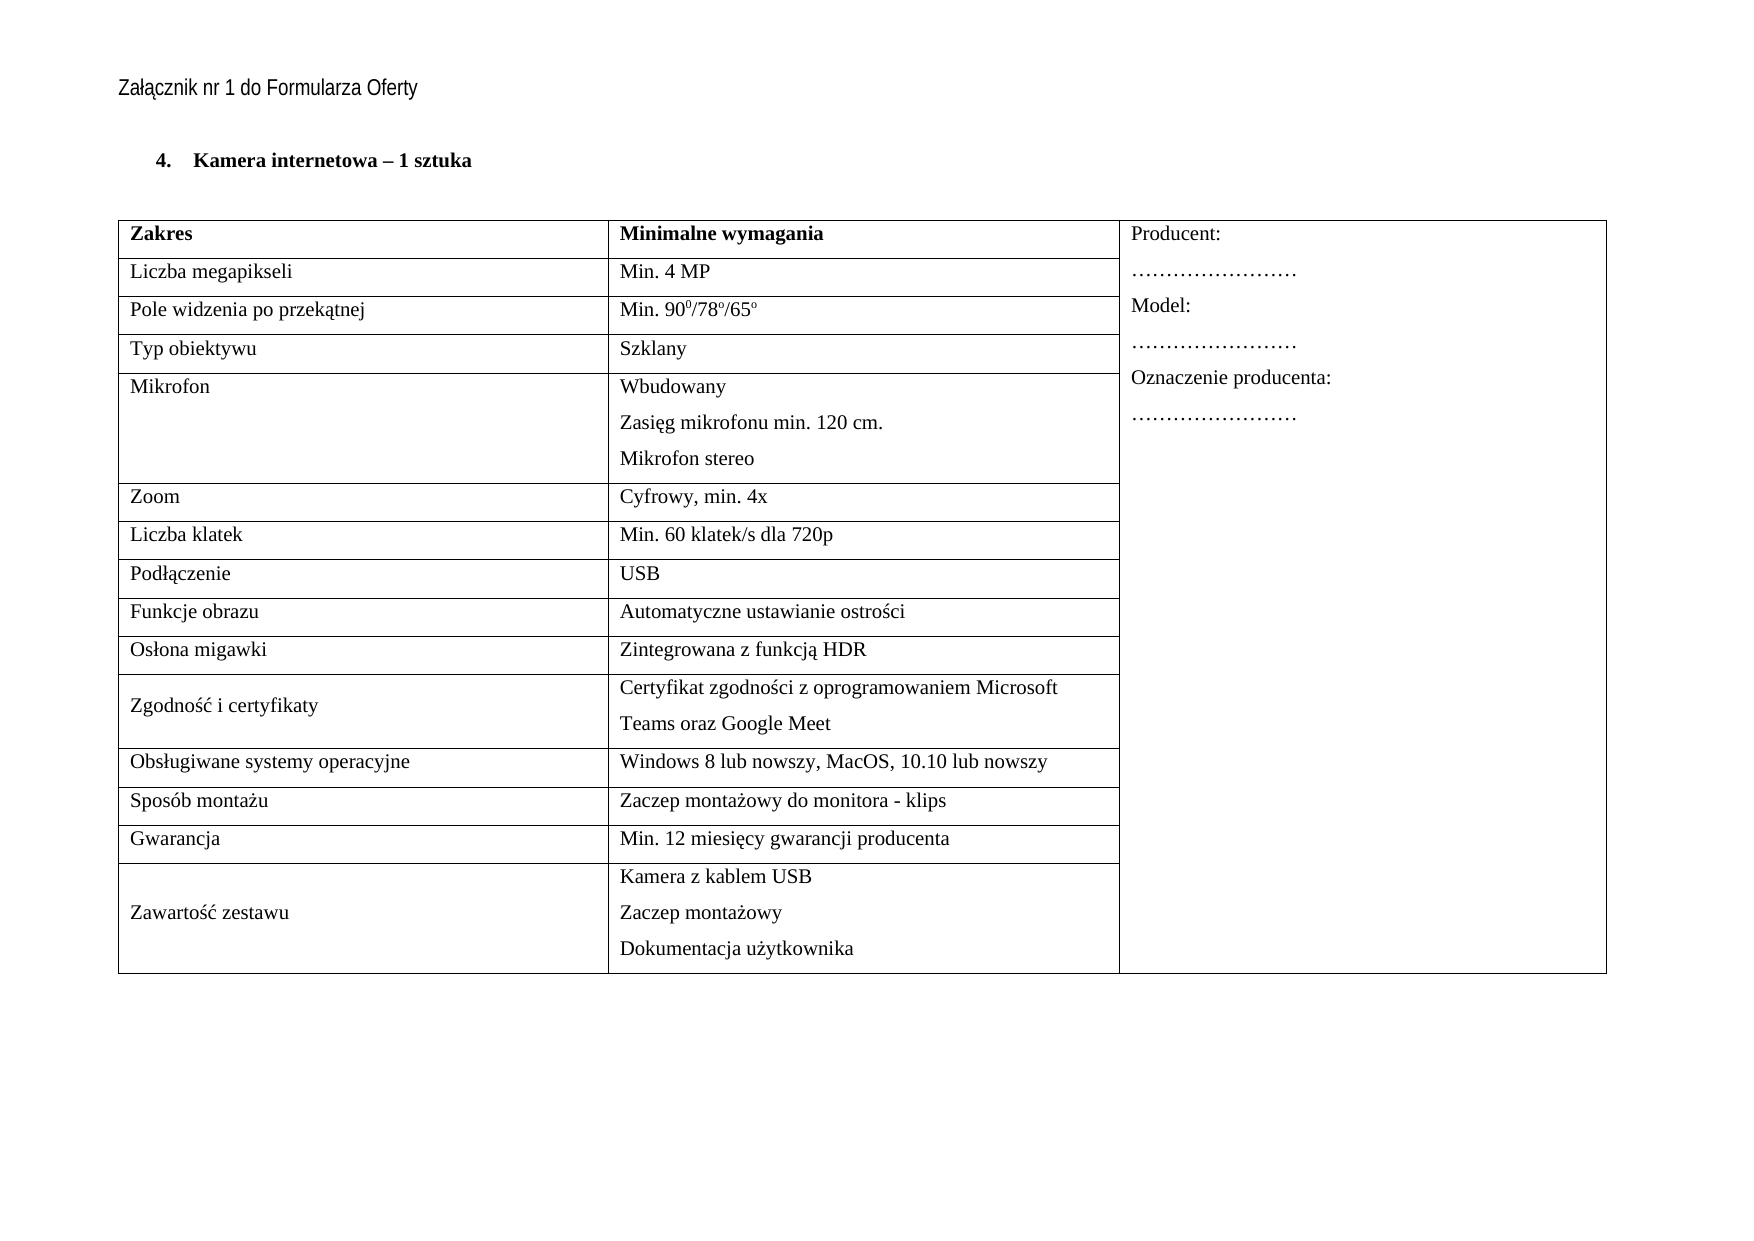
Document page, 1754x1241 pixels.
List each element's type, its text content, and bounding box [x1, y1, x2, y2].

table_cell Zintegrowana z funkcją HDR [609, 637, 1119, 674]
table_cell Kamera z kablem USB Zaczep montażowy Dokumentacja użytkownika [609, 864, 1119, 973]
table_cell USB [609, 560, 1119, 598]
table_cell Min. 12 miesięcy gwarancji producenta [609, 826, 1119, 863]
table_cell Windows 8 lub nowszy, MacOS, 10.10 lub nowszy [609, 749, 1119, 787]
table_cell Min. 60 klatek/s dla 720p [609, 522, 1119, 559]
table_cell Certyfikat zgodności z oprogramowaniem Microsoft Teams oraz Google Meet [609, 675, 1119, 748]
table_cell Zoom [119, 484, 608, 521]
table_cell Liczba megapikseli [119, 259, 608, 296]
table_cell Min. 900/78o/65o [609, 297, 1119, 334]
table_cell Wbudowany Zasięg mikrofonu min. 120 cm. Mikrofon stereo [609, 374, 1119, 483]
table_cell Zgodność i certyfikaty [119, 675, 608, 748]
table_cell Obsługiwane systemy operacyjne [119, 749, 608, 787]
table_header Zakres [119, 221, 608, 258]
table_cell Szklany [609, 335, 1119, 373]
table_cell Zawartość zestawu [119, 864, 608, 973]
table_cell Zaczep montażowy do monitora - klips [609, 788, 1119, 825]
table_cell Pole widzenia po przekątnej [119, 297, 608, 334]
table_cell Sposób montażu [119, 788, 608, 825]
table_cell Mikrofon [119, 374, 608, 483]
table_header Minimalne wymagania [609, 221, 1119, 258]
table_cell Typ obiektywu [119, 335, 608, 373]
table_header Producent: …………………… Model: …………………… Oznaczenie producenta: …………………… [1120, 221, 1606, 973]
table_cell Osłona migawki [119, 637, 608, 674]
table_cell Automatyczne ustawianie ostrości [609, 599, 1119, 636]
table_cell Gwarancja [119, 826, 608, 863]
table_cell Min. 4 MP [609, 259, 1119, 296]
table_cell Podłączenie [119, 560, 608, 598]
table_cell Liczba klatek [119, 522, 608, 559]
table_cell Cyfrowy, min. 4x [609, 484, 1119, 521]
table_cell Funkcje obrazu [119, 599, 608, 636]
list Kamera internetowa – 1 sztuka [156, 148, 1606, 172]
